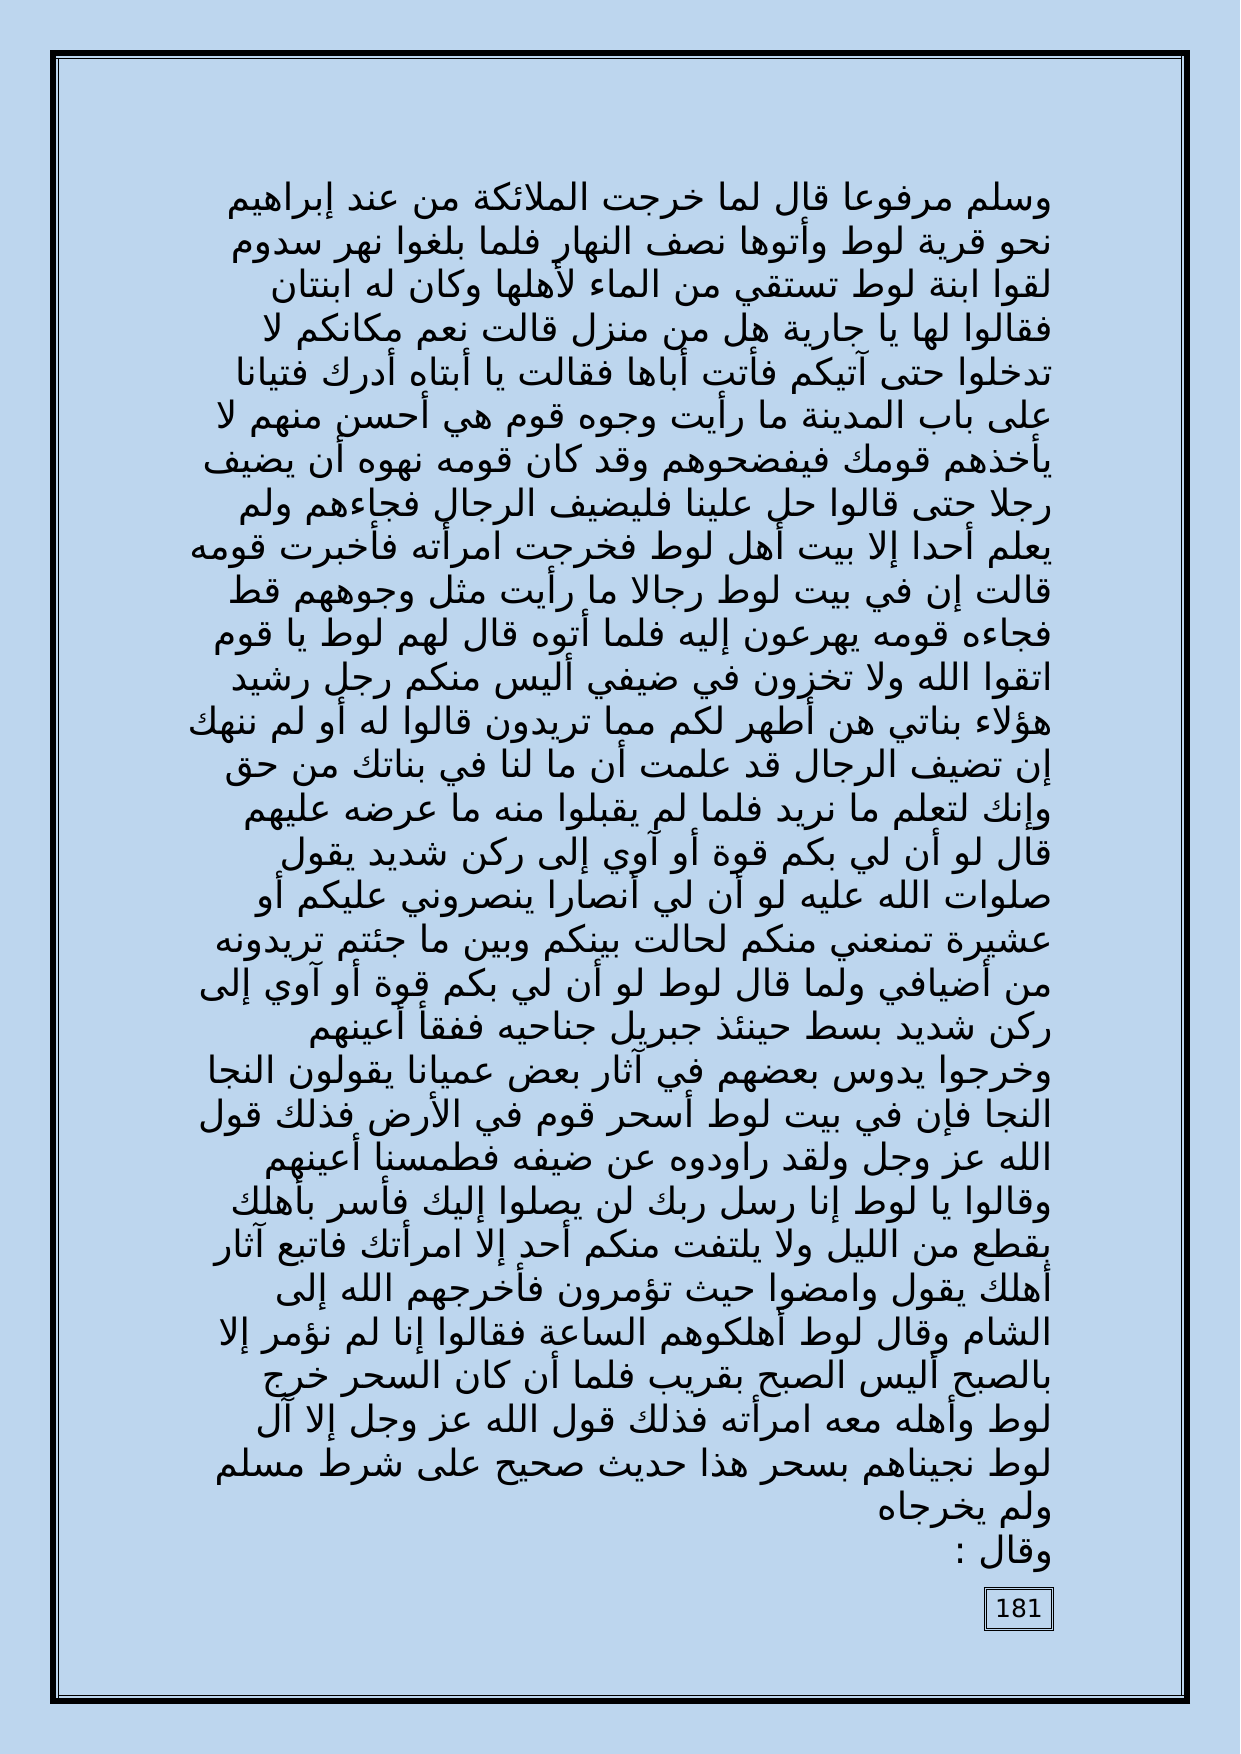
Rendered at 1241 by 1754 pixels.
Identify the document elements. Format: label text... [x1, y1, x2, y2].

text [187, 176, 1053, 1529]
text وقال : [187, 1529, 1053, 1572]
